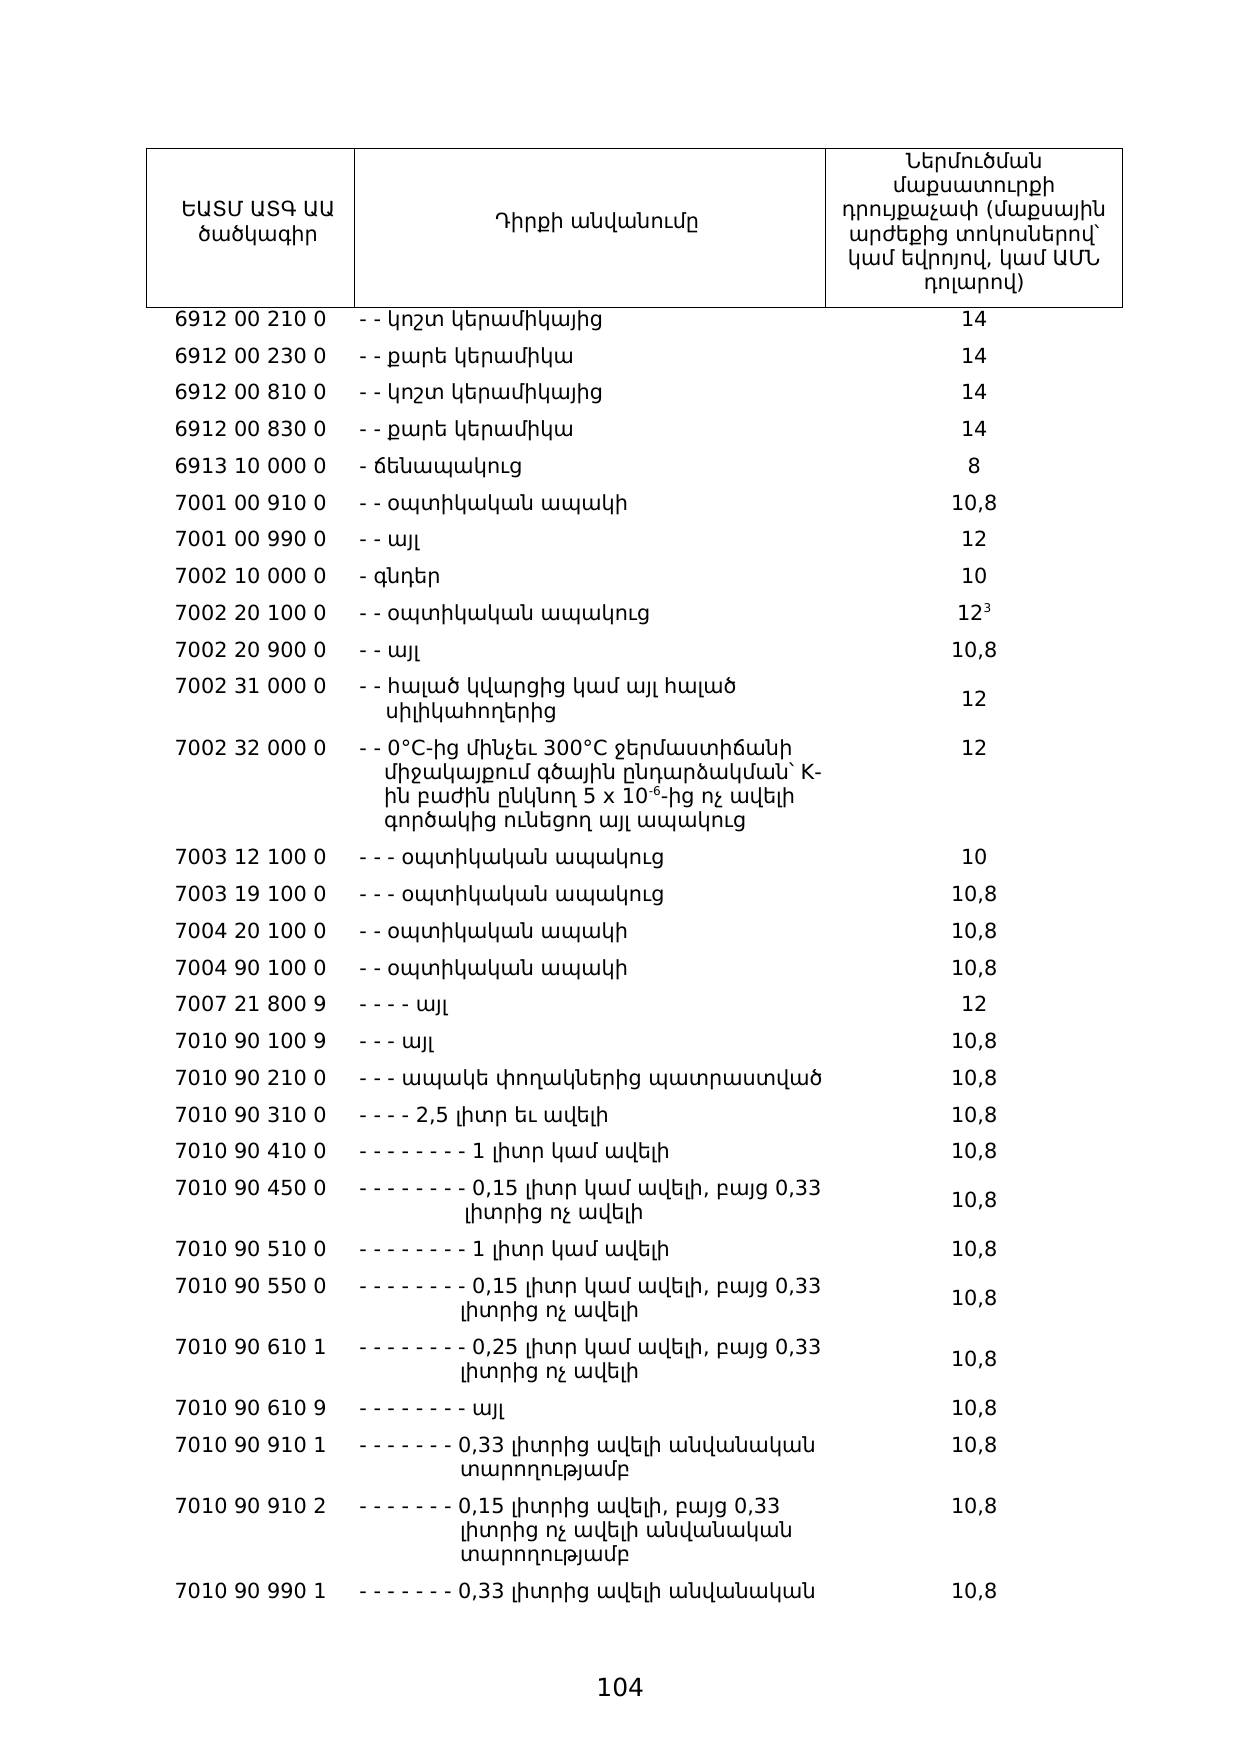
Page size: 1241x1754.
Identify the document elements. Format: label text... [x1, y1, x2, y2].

table_header Ներմուծման մաքսատուրքի դրույքաչափ (մաքսային արժեքից տոկոսներով՝ կամ եվրոյով, կամ ԱՄՆ դոլարով) [826, 149, 1122, 307]
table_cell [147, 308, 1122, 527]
table_header ԵԱՏՄ ԱՏԳ ԱԱ ծածկագիր [147, 149, 354, 307]
table_header Դիրքի անվանումը [355, 149, 825, 307]
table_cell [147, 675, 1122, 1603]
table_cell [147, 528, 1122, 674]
